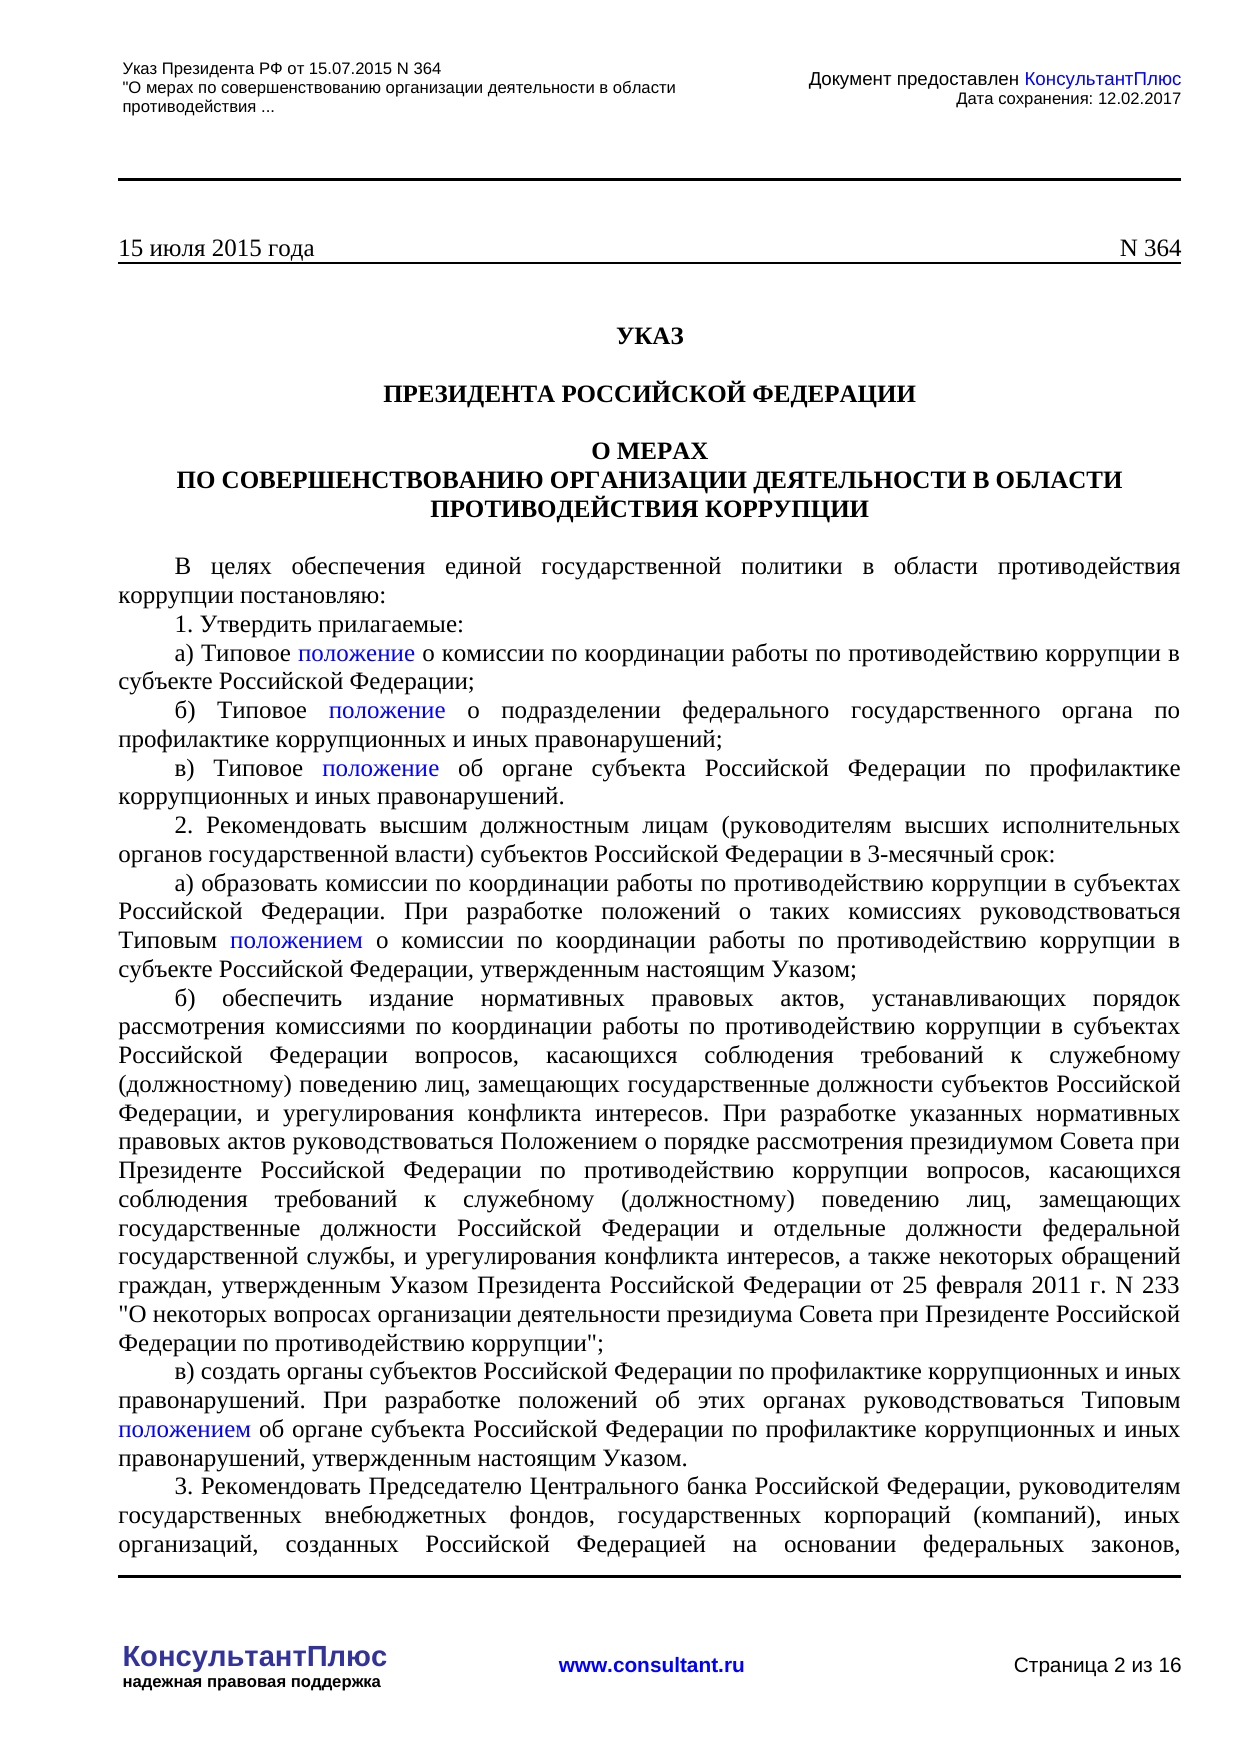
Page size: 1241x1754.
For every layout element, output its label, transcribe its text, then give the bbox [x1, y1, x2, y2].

text а) Типовое положение о комиссии по координации работы по противодействию коррупции в субъекте Российской Федерации; [118, 638, 1181, 695]
title ПРЕЗИДЕНТА РОССИЙСКОЙ ФЕДЕРАЦИИ [118, 379, 1181, 408]
title ПРОТИВОДЕЙСТВИЯ КОРРУПЦИИ [118, 494, 1181, 523]
table_header 15 июля 2015 года [118, 234, 649, 262]
text б) обеспечить издание нормативных правовых актов, устанавливающих порядок рассмотрения комиссиями по координации работы по противодействию коррупции в субъектах Российской Федерации вопросов, касающихся соблюдения требований к служебному (должностному) поведению лиц, замещающих государственные должности субъектов Российской Федерации, и урегулирования конфликта интересов. При разработке указанных нормативных правовых актов руководствоваться Положением о порядке рассмотрения президиумом Совета при Президенте Российской Федерации по противодействию коррупции вопросов, касающихся соблюдения требований к служебному (должностному) поведению лиц, замещающих государственные должности Российской Федерации и отдельные должности федеральной государственной службы, и урегулирования конфликта интересов, а также некоторых обращений граждан, утвержденным Указом Президента Российской Федерации от 25 февраля 2011 г. N 233 "О некоторых вопросах организации деятельности президиума Совета при Президенте Российской Федерации по противодействию коррупции"; [118, 983, 1181, 1356]
text б) Типовое положение о подразделении федерального государственного органа по профилактике коррупционных и иных правонарушений; [118, 695, 1181, 753]
text в) Типовое положение об органе субъекта Российской Федерации по профилактике коррупционных и иных правонарушений. [118, 753, 1181, 810]
title УКАЗ [118, 321, 1181, 350]
table_header N 364 [650, 234, 1181, 262]
text а) образовать комиссии по координации работы по противодействию коррупции в субъектах Российской Федерации. При разработке положений о таких комиссиях руководствоваться Типовым положением о комиссии по координации работы по противодействию коррупции в субъекте Российской Федерации, утвержденным настоящим Указом; [118, 868, 1181, 983]
text 1. Утвердить прилагаемые: [118, 609, 1181, 638]
title ПО СОВЕРШЕНСТВОВАНИЮ ОРГАНИЗАЦИИ ДЕЯТЕЛЬНОСТИ В ОБЛАСТИ [118, 465, 1181, 494]
text в) создать органы субъектов Российской Федерации по профилактике коррупционных и иных правонарушений. При разработке положений об этих органах руководствоваться Типовым положением об органе субъекта Российской Федерации по профилактике коррупционных и иных правонарушений, утвержденным настоящим Указом. [118, 1356, 1181, 1471]
text 2. Рекомендовать высшим должностным лицам (руководителям высших исполнительных органов государственной власти) субъектов Российской Федерации в 3-месячный срок: [118, 810, 1181, 868]
title О МЕРАХ [118, 436, 1181, 465]
text В целях обеспечения единой государственной политики в области противодействия коррупции постановляю: [118, 551, 1181, 609]
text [118, 1471, 1181, 1558]
